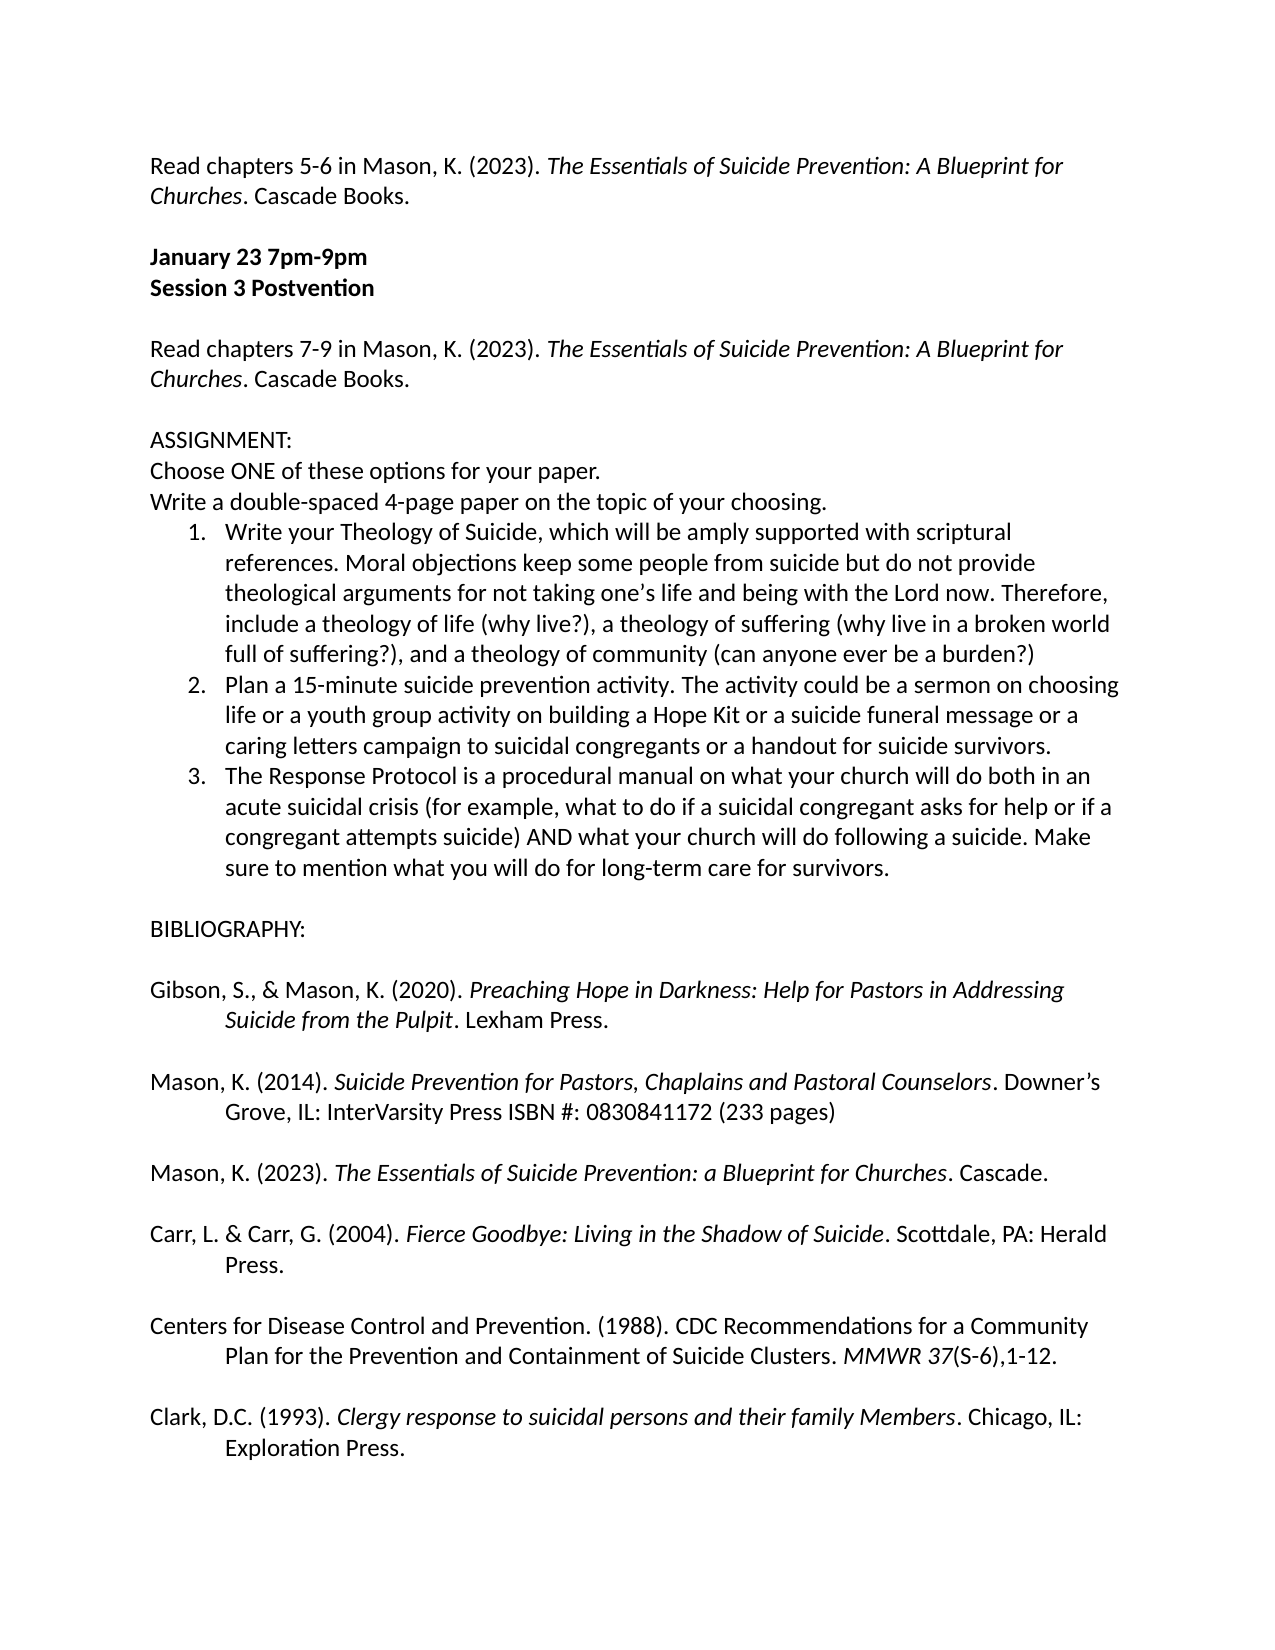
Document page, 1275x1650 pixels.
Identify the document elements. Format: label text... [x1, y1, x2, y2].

text January 23 7pm-9pm [150, 242, 1125, 272]
text Carr, L. & Carr, G. (2004). Fierce Goodbye: Living in the Shadow of Suicide. Scottdale, PA: Herald Press. [150, 1218, 1125, 1279]
text BIBLIOGRAPHY: [150, 913, 1125, 943]
text Read chapters 7-9 in Mason, K. (2023). The Essentials of Suicide Prevention: A Blueprint for Churches. Cascade Books. [150, 333, 1125, 394]
text ASSIGNMENT: [150, 425, 1125, 455]
text Choose ONE of these options for your paper. [150, 455, 1125, 486]
text Clark, D.C. (1993). Clergy response to suicidal persons and their family Members. Chicago, IL: Exploration Press. [150, 1401, 1125, 1462]
list Write your Theology of Suicide, which will be amply supported with scriptural references. Moral objections keep some people from suicide but do not provide theological arguments for not taking one’s life and being with the Lord now. Therefore, include a theology of life (why live?), a theology of suffering (why live in a broken world full of suffering?), and a theology of community (can anyone ever be a burden?) [187, 516, 1125, 669]
text Read chapters 5-6 in Mason, K. (2023). The Essentials of Suicide Prevention: A Blueprint for Churches. Cascade Books. [150, 150, 1125, 211]
text Write a double-spaced 4-page paper on the topic of your choosing. [150, 486, 1125, 516]
text Gibson, S., & Mason, K. (2020). Preaching Hope in Darkness: Help for Pastors in Addressing Suicide from the Pulpit. Lexham Press. [150, 974, 1125, 1035]
list Plan a 15-minute suicide prevention activity. The activity could be a sermon on choosing life or a youth group activity on building a Hope Kit or a suicide funeral message or a caring letters campaign to suicidal congregants or a handout for suicide survivors. [187, 669, 1125, 760]
text Centers for Disease Control and Prevention. (1988). CDC Recommendations for a Community Plan for the Prevention and Containment of Suicide Clusters. MMWR 37(S-6),1-12. [150, 1310, 1125, 1371]
text Session 3 Postvention [150, 272, 1125, 303]
list The Response Protocol is a procedural manual on what your church will do both in an acute suicidal crisis (for example, what to do if a suicidal congregant asks for help or if a congregant attempts suicide) AND what your church will do following a suicide. Make sure to mention what you will do for long-term care for survivors. [187, 760, 1125, 882]
text Mason, K. (2023). The Essentials of Suicide Prevention: a Blueprint for Churches. Cascade. [150, 1157, 1125, 1188]
text Mason, K. (2014). Suicide Prevention for Pastors, Chaplains and Pastoral Counselors. Downer’s Grove, IL: InterVarsity Press ISBN #: 0830841172 (233 pages) [150, 1066, 1125, 1127]
